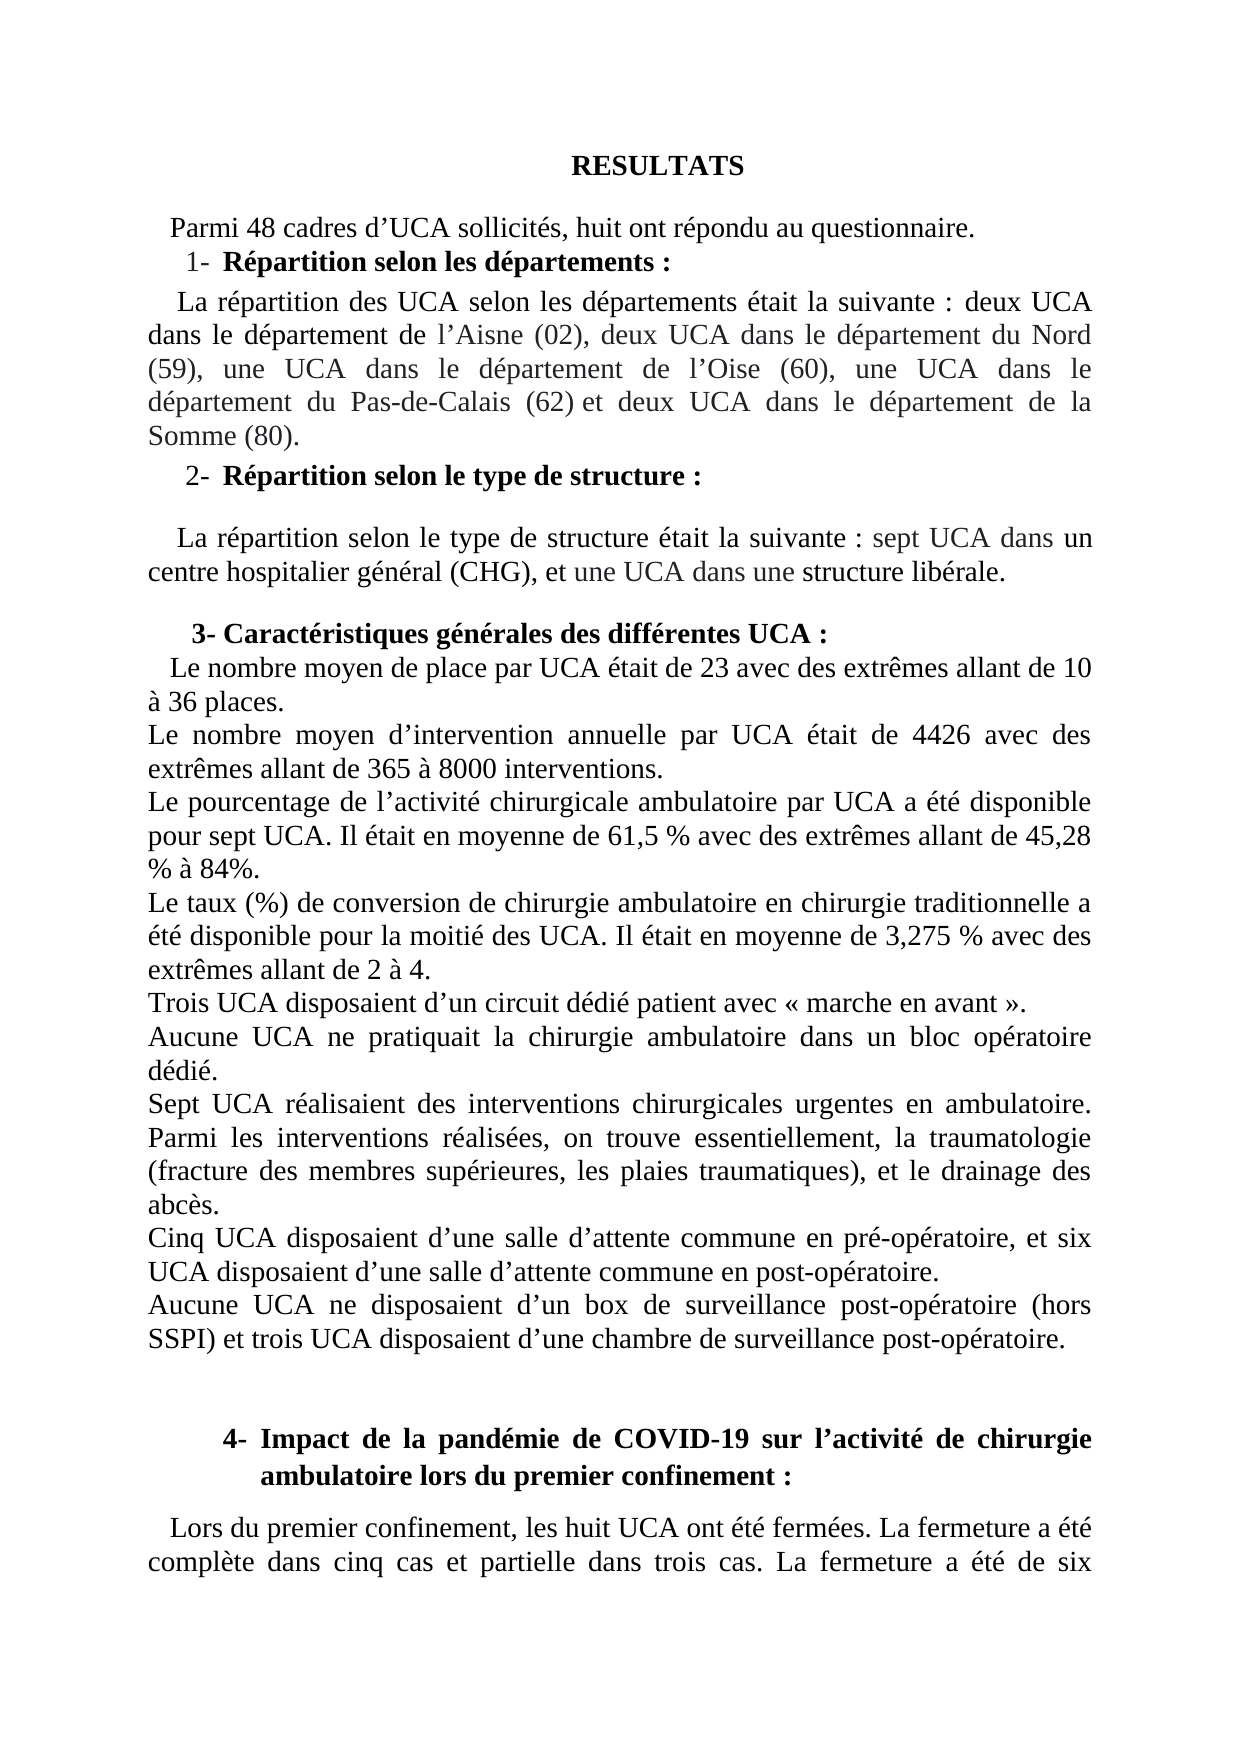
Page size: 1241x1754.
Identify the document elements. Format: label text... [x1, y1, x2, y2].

text Sept UCA réalisaient des interventions chirurgicales urgentes en ambulatoire. Parmi les interventions réalisées, on trouve essentiellement, la traumatologie (fracture des membres supérieures, les plaies traumatiques), et le drainage des abcès. [148, 1086, 1093, 1220]
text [148, 1511, 1093, 1578]
text Le pourcentage de l’activité chirurgicale ambulatoire par UCA a été disponible pour sept UCA. Il était en moyenne de 61,5 % avec des extrêmes allant de 45,28 % à 84%. [148, 784, 1093, 885]
text La répartition des UCA selon les départements était la suivante : deux UCA dans le département de l’Aisne (02), deux UCA dans le département du Nord (59), une UCA dans le département de l’Oise (60), une UCA dans le département du Pas-de-Calais (62) et deux UCA dans le département de la Somme (80). [148, 284, 1093, 451]
list Répartition selon les départements : [185, 244, 1093, 277]
text Aucune UCA ne pratiquait la chirurgie ambulatoire dans un bloc opératoire dédié. [148, 1019, 1093, 1086]
list Impact de la pandémie de COVID-19 sur l’activité de chirurgie ambulatoire lors du premier confinement : [223, 1422, 1093, 1491]
text Parmi 48 cadres d’UCA sollicités, huit ont répondu au questionnaire. [148, 210, 1093, 244]
text Cinq UCA disposaient d’une salle d’attente commune en pré-opératoire, et six UCA disposaient d’une salle d’attente commune en post-opératoire. [148, 1220, 1093, 1287]
list Répartition selon le type de structure : [185, 458, 1093, 491]
text Trois UCA disposaient d’un circuit dédié patient avec « marche en avant ». [148, 986, 1093, 1019]
text Le nombre moyen de place par UCA était de 23 avec des extrêmes allant de 10 à 36 places. [148, 650, 1093, 717]
text Le taux (%) de conversion de chirurgie ambulatoire en chirurgie traditionnelle a été disponible pour la moitié des UCA. Il était en moyenne de 3,275 % avec des extrêmes allant de 2 à 4. [148, 885, 1093, 986]
text 3- Caractéristiques générales des différentes UCA : [148, 617, 1093, 650]
text Le nombre moyen d’intervention annuelle par UCA était de 4426 avec des extrêmes allant de 365 à 8000 interventions. [148, 717, 1093, 784]
text Aucune UCA ne disposaient d’un box de surveillance post-opératoire (hors SSPI) et trois UCA disposaient d’une chambre de surveillance post-opératoire. [148, 1287, 1093, 1354]
text La répartition selon le type de structure était la suivante : sept UCA dans un centre hospitalier général (CHG), et une UCA dans une structure libérale. [148, 520, 1093, 587]
text RESULTATS [223, 148, 1093, 181]
